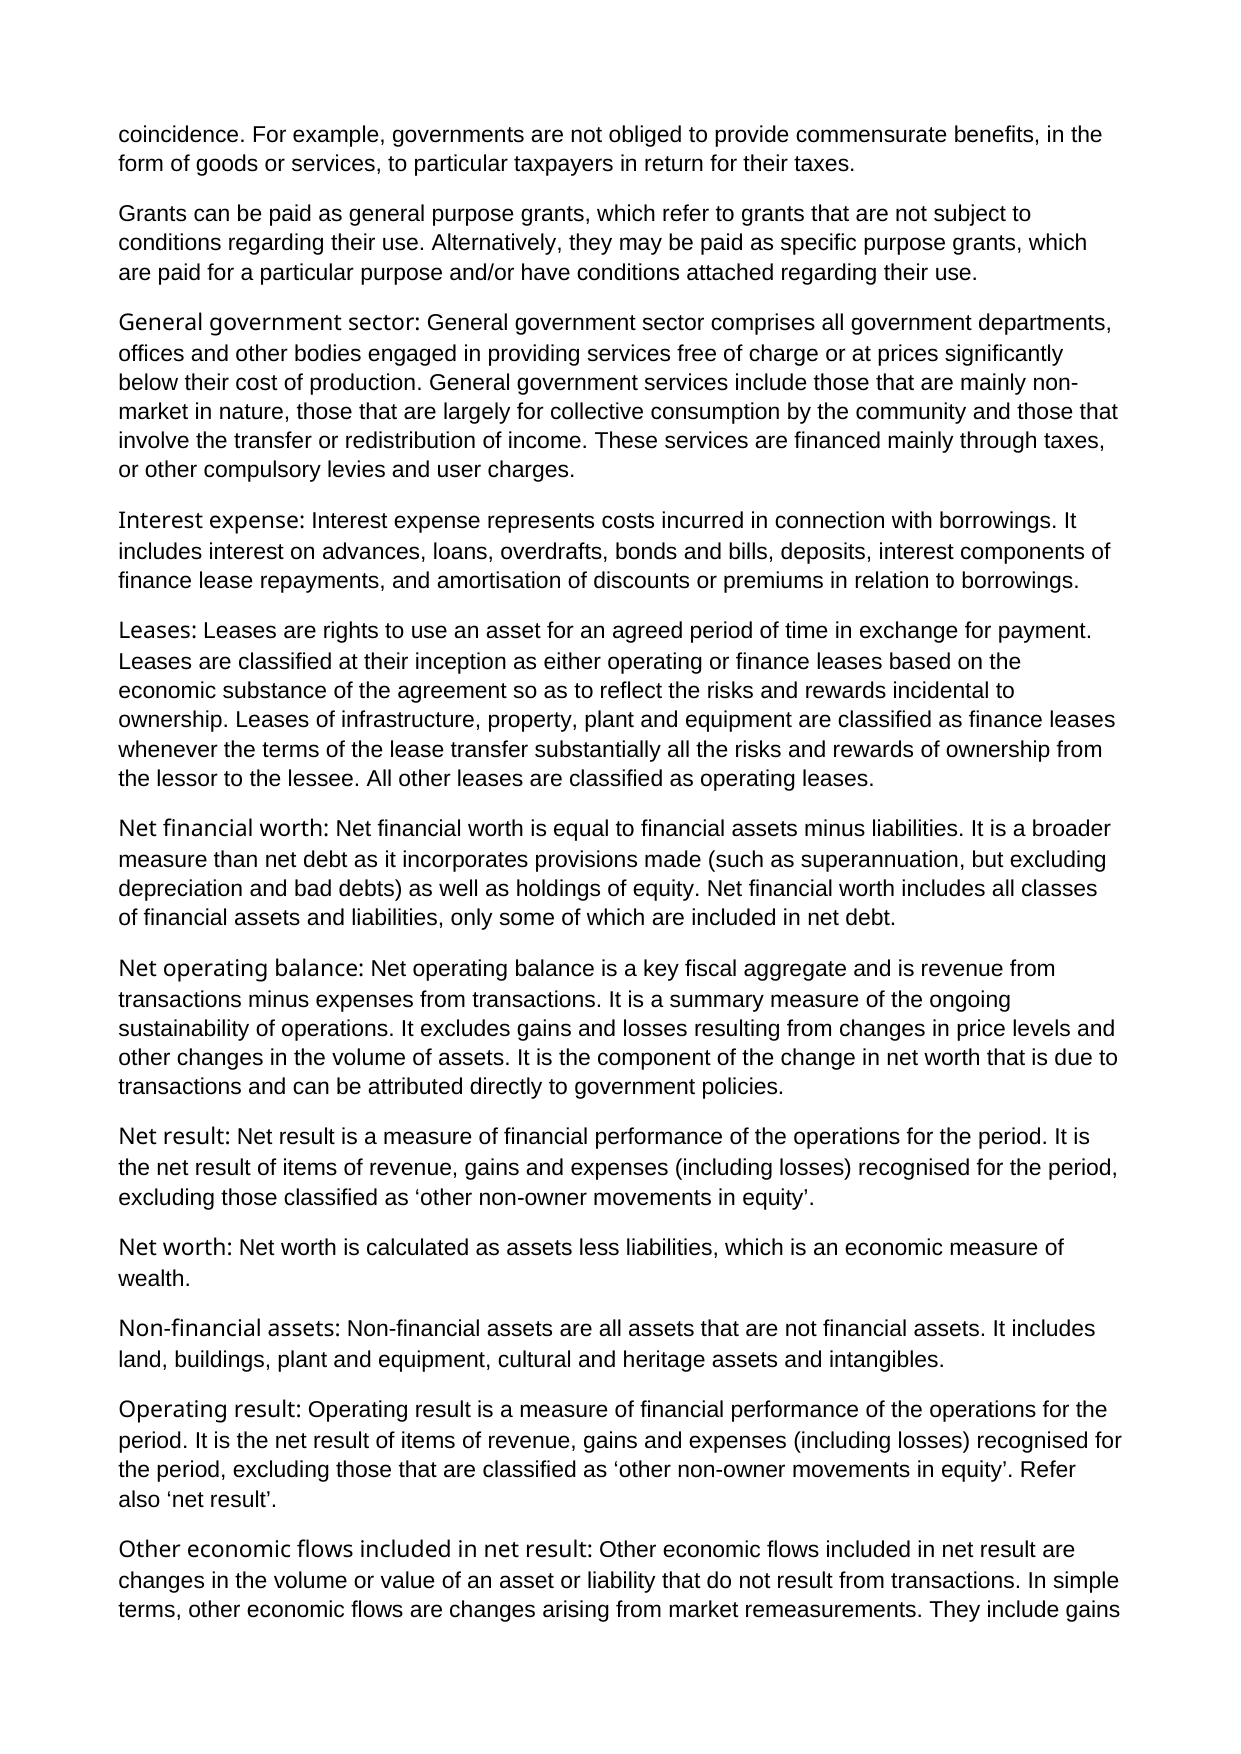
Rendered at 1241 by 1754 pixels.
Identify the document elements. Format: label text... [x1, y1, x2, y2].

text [118, 118, 1122, 176]
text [118, 1533, 1122, 1622]
text General government sector: General government sector comprises all government departments, offices and other bodies engaged in providing services free of charge or at prices significantly below their cost of production. General government services include those that are mainly non-market in nature, those that are largely for collective consumption by the community and those that involve the transfer or redistribution of income. These services are financed mainly through taxes, or other compulsory levies and user charges. [118, 306, 1122, 483]
text Net financial worth: Net financial worth is equal to financial assets minus liabilities. It is a broader measure than net debt as it incorporates provisions made (such as superannuation, but excluding depreciation and bad debts) as well as holdings of equity. Net financial worth includes all classes of financial assets and liabilities, only some of which are included in net debt. [118, 812, 1122, 931]
text Interest expense: Interest expense represents costs incurred in connection with borrowings. It includes interest on advances, loans, overdrafts, bonds and bills, deposits, interest components of finance lease repayments, and amortisation of discounts or premiums in relation to borrowings. [118, 503, 1122, 593]
text Non-financial assets: Non-financial assets are all assets that are not financial assets. It includes land, buildings, plant and equipment, cultural and heritage assets and intangibles. [118, 1312, 1122, 1372]
text Net result: Net result is a measure of financial performance of the operations for the period. It is the net result of items of revenue, gains and expenses (including losses) recognised for the period, excluding those classified as ‘other non-owner movements in equity’. [118, 1120, 1122, 1210]
text Leases: Leases are rights to use an asset for an agreed period of time in exchange for payment. Leases are classified at their inception as either operating or finance leases based on the economic substance of the agreement so as to reflect the risks and rewards incidental to ownership. Leases of infrastructure, property, plant and equipment are classified as finance leases whenever the terms of the lease transfer substantially all the risks and rewards of ownership from the lessor to the lessee. All other leases are classified as operating leases. [118, 614, 1122, 791]
text Net worth: Net worth is calculated as assets less liabilities, which is an economic measure of wealth. [118, 1231, 1122, 1291]
text Net operating balance: Net operating balance is a key fiscal aggregate and is revenue from transactions minus expenses from transactions. It is a summary measure of the ongoing sustainability of operations. It excludes gains and losses resulting from changes in price levels and other changes in the volume of assets. It is the component of the change in net worth that is due to transactions and can be attributed directly to government policies. [118, 951, 1122, 1099]
text Operating result: Operating result is a measure of financial performance of the operations for the period. It is the net result of items of revenue, gains and expenses (including losses) recognised for the period, excluding those that are classified as ‘other non-owner movements in equity’. Refer also ‘net result’. [118, 1393, 1122, 1512]
text Grants can be paid as general purpose grants, which refer to grants that are not subject to conditions regarding their use. Alternatively, they may be paid as specific purpose grants, which are paid for a particular purpose and/or have conditions attached regarding their use. [118, 197, 1122, 285]
